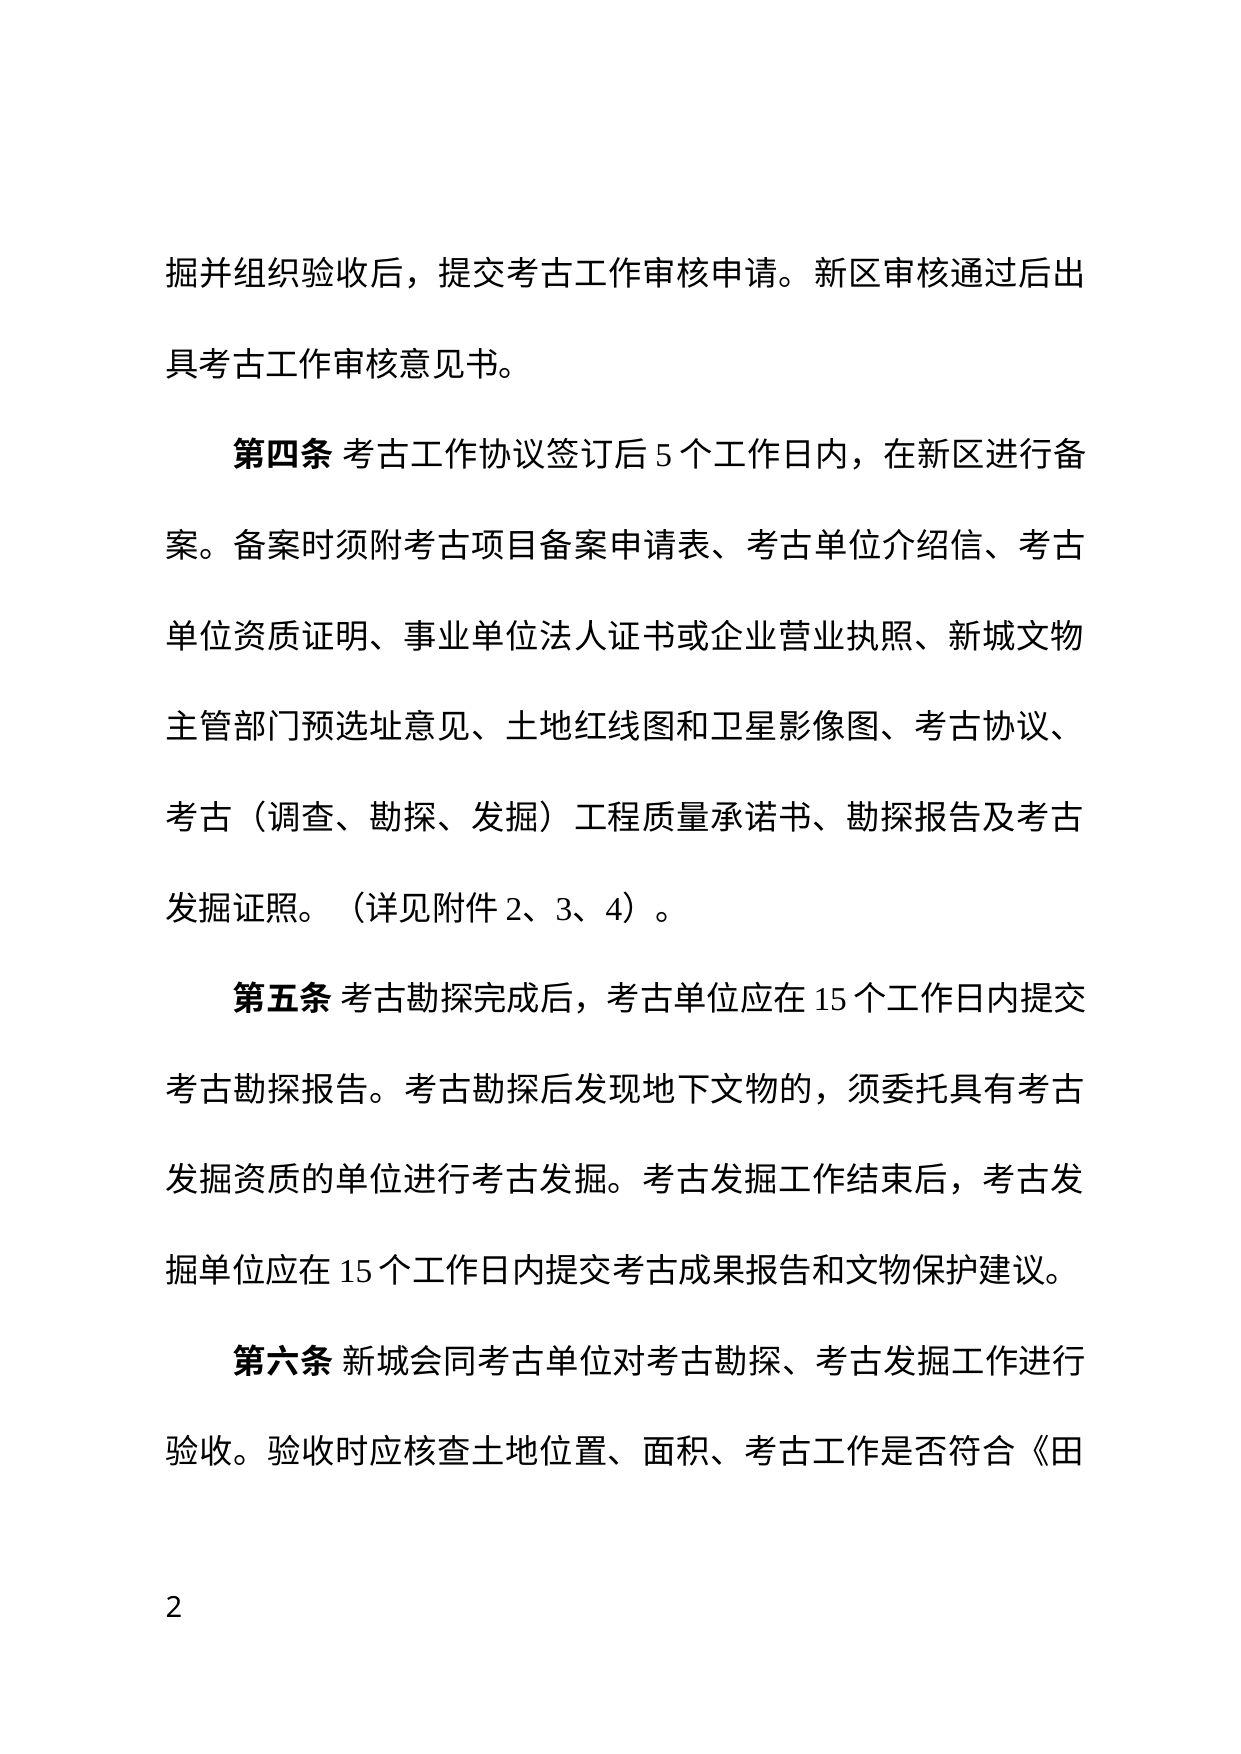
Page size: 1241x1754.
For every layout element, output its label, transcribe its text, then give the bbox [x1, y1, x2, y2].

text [165, 226, 1087, 407]
text 第五条 考古勘探完成后，考古单位应在15个工作日内提交考古勘探报告。考古勘探后发现地下文物的，须委托具有考古发掘资质的单位进行考古发掘。考古发掘工作结束后，考古发掘单位应在15个工作日内提交考古成果报告和文物保护建议。 [165, 951, 1087, 1313]
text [165, 1313, 1087, 1494]
text 第四条 考古工作协议签订后5个工作日内，在新区进行备案。备案时须附考古项目备案申请表、考古单位介绍信、考古单位资质证明、事业单位法人证书或企业营业执照、新城文物主管部门预选址意见、土地红线图和卫星影像图、考古协议、考古（调查、勘探、发掘）工程质量承诺书、勘探报告及考古发掘证照。（详见附件2、3、4）。 [165, 407, 1087, 951]
